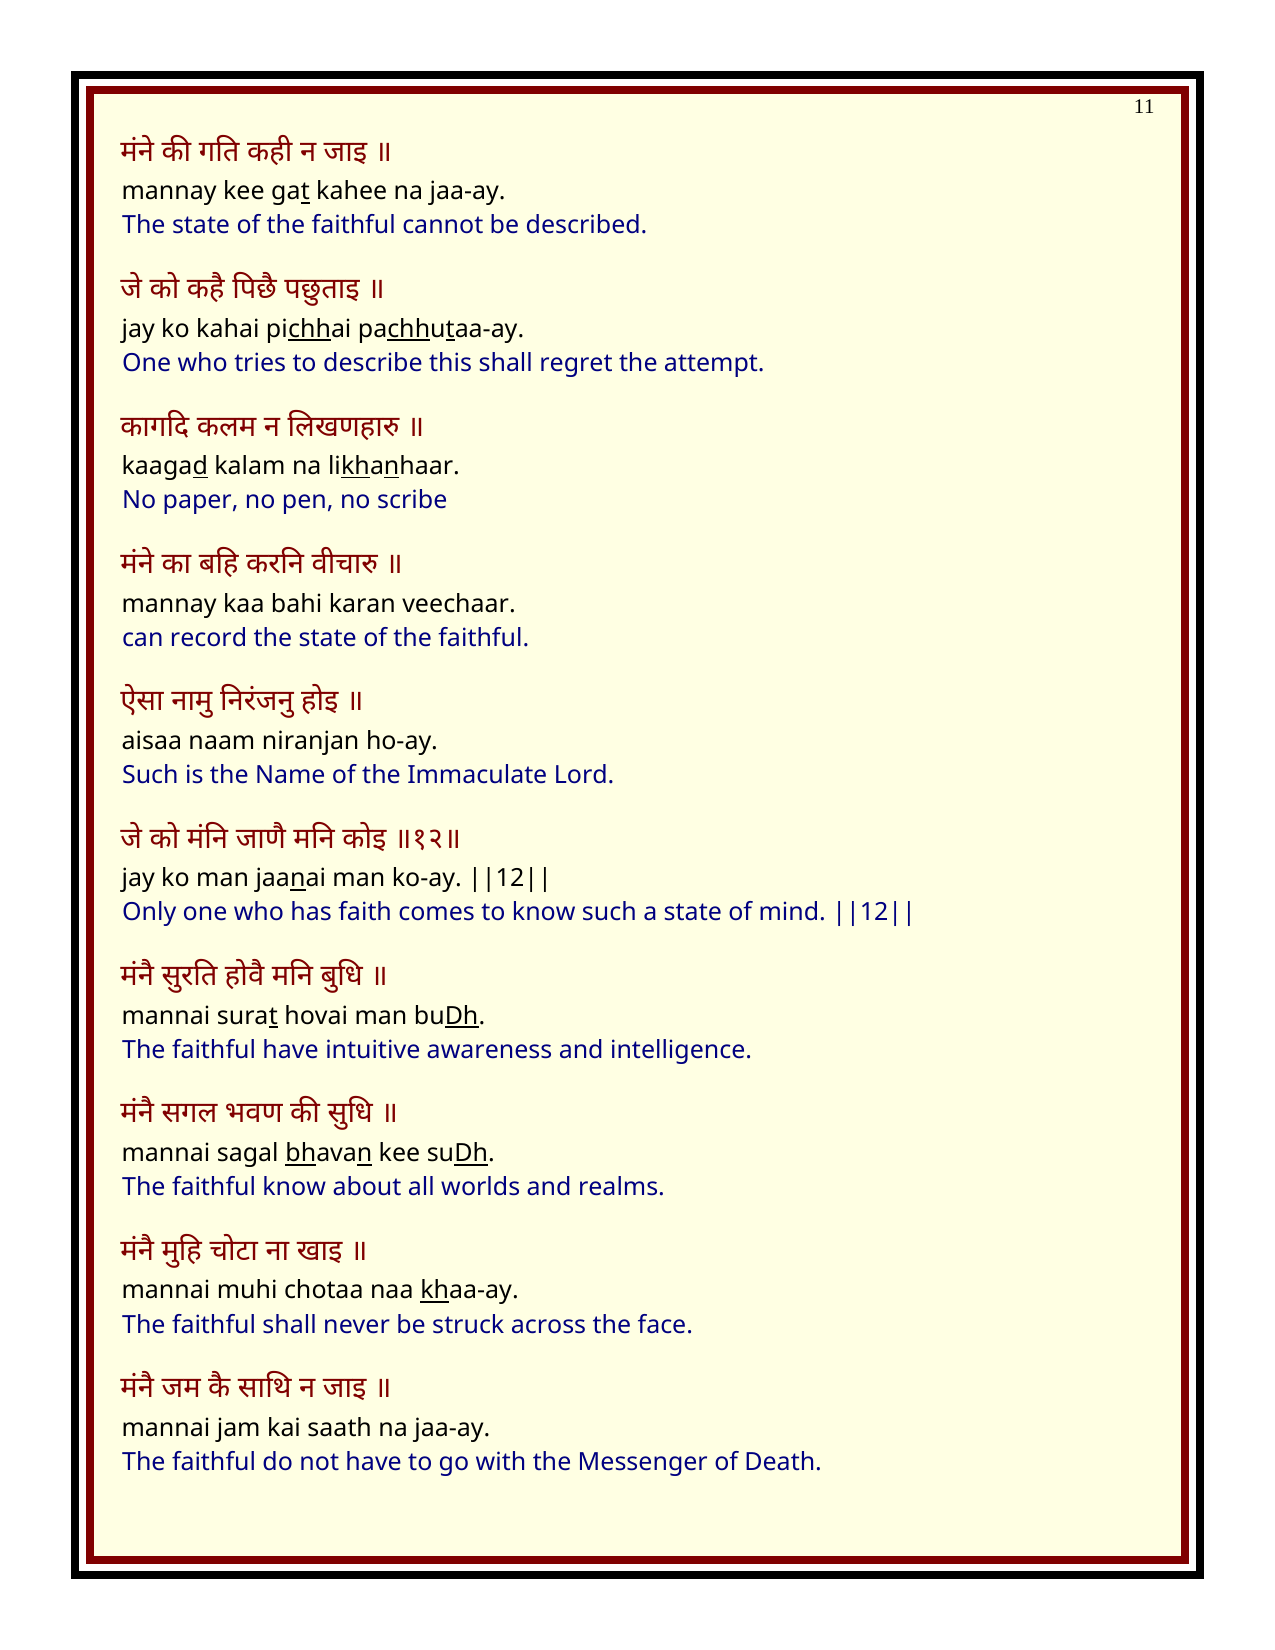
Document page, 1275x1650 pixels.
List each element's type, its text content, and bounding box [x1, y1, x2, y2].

text aisaa naam niranjan ho-ay. [121, 723, 1162, 757]
text मंनै जम कै साथि न जाइ ॥ [112, 1372, 1162, 1409]
text मंनै मुहि चोटा ना खाइ ॥ [112, 1234, 1162, 1272]
text mannai sagal bhavan kee suDh. [121, 1135, 1162, 1169]
text ऐसा नामु निरंजनु होइ ॥ [112, 684, 1162, 723]
text jay ko kahai pichhai pachhutaa-ay. [121, 310, 1162, 344]
text One who tries to describe this shall regret the attempt. [122, 344, 1162, 378]
text मंने की गति कही न जाइ ॥ [112, 135, 1162, 173]
text mannai hovai man buDh. [121, 997, 1162, 1031]
text Only one who has faith comes to know such a state of mind. ||12|| [122, 894, 1162, 928]
text No paper, no pen, no scribe [122, 482, 1162, 516]
text kaagad kalam na likhanhaar. [121, 448, 1162, 482]
text Such is the Name of the Immaculate Lord. [122, 757, 1162, 791]
text मंने का बहि करनि वीचारु ॥ [112, 547, 1162, 585]
text can record the state of the faithful. [122, 619, 1162, 653]
text The faithful shall never be struck across the face. [122, 1306, 1162, 1340]
text The state of the faithful cannot be described. [122, 207, 1162, 241]
text mannai jam kai saath na jaa-ay. [121, 1409, 1162, 1444]
text mannay kee gat kahee na jaa-ay. [121, 173, 1162, 207]
text The faithful know about all worlds and realms. [122, 1169, 1162, 1203]
text mannai muhi chotaa naa khaa-ay. [121, 1272, 1162, 1306]
text mannay kaa bahi karan veechaar. [121, 585, 1162, 619]
text The faithful have intuitive awareness and intelligence. [122, 1031, 1162, 1066]
text मंनै सुरति होवै मनि बुधि ॥ [112, 959, 1162, 997]
text जे को मंनि जाणै मनि कोइ ॥१२॥ [112, 822, 1162, 860]
text जे को कहै पिछै पछुताइ ॥ [112, 272, 1162, 310]
text कागदि कलम न लिखणहारु ॥ [112, 410, 1162, 448]
text jay ko man jaanai man ko-ay. ||12|| [121, 860, 1162, 894]
text The faithful do not have to go with the Messenger of Death. [122, 1444, 1162, 1478]
text मंनै सगल भवण की सुधि ॥ [112, 1097, 1162, 1135]
